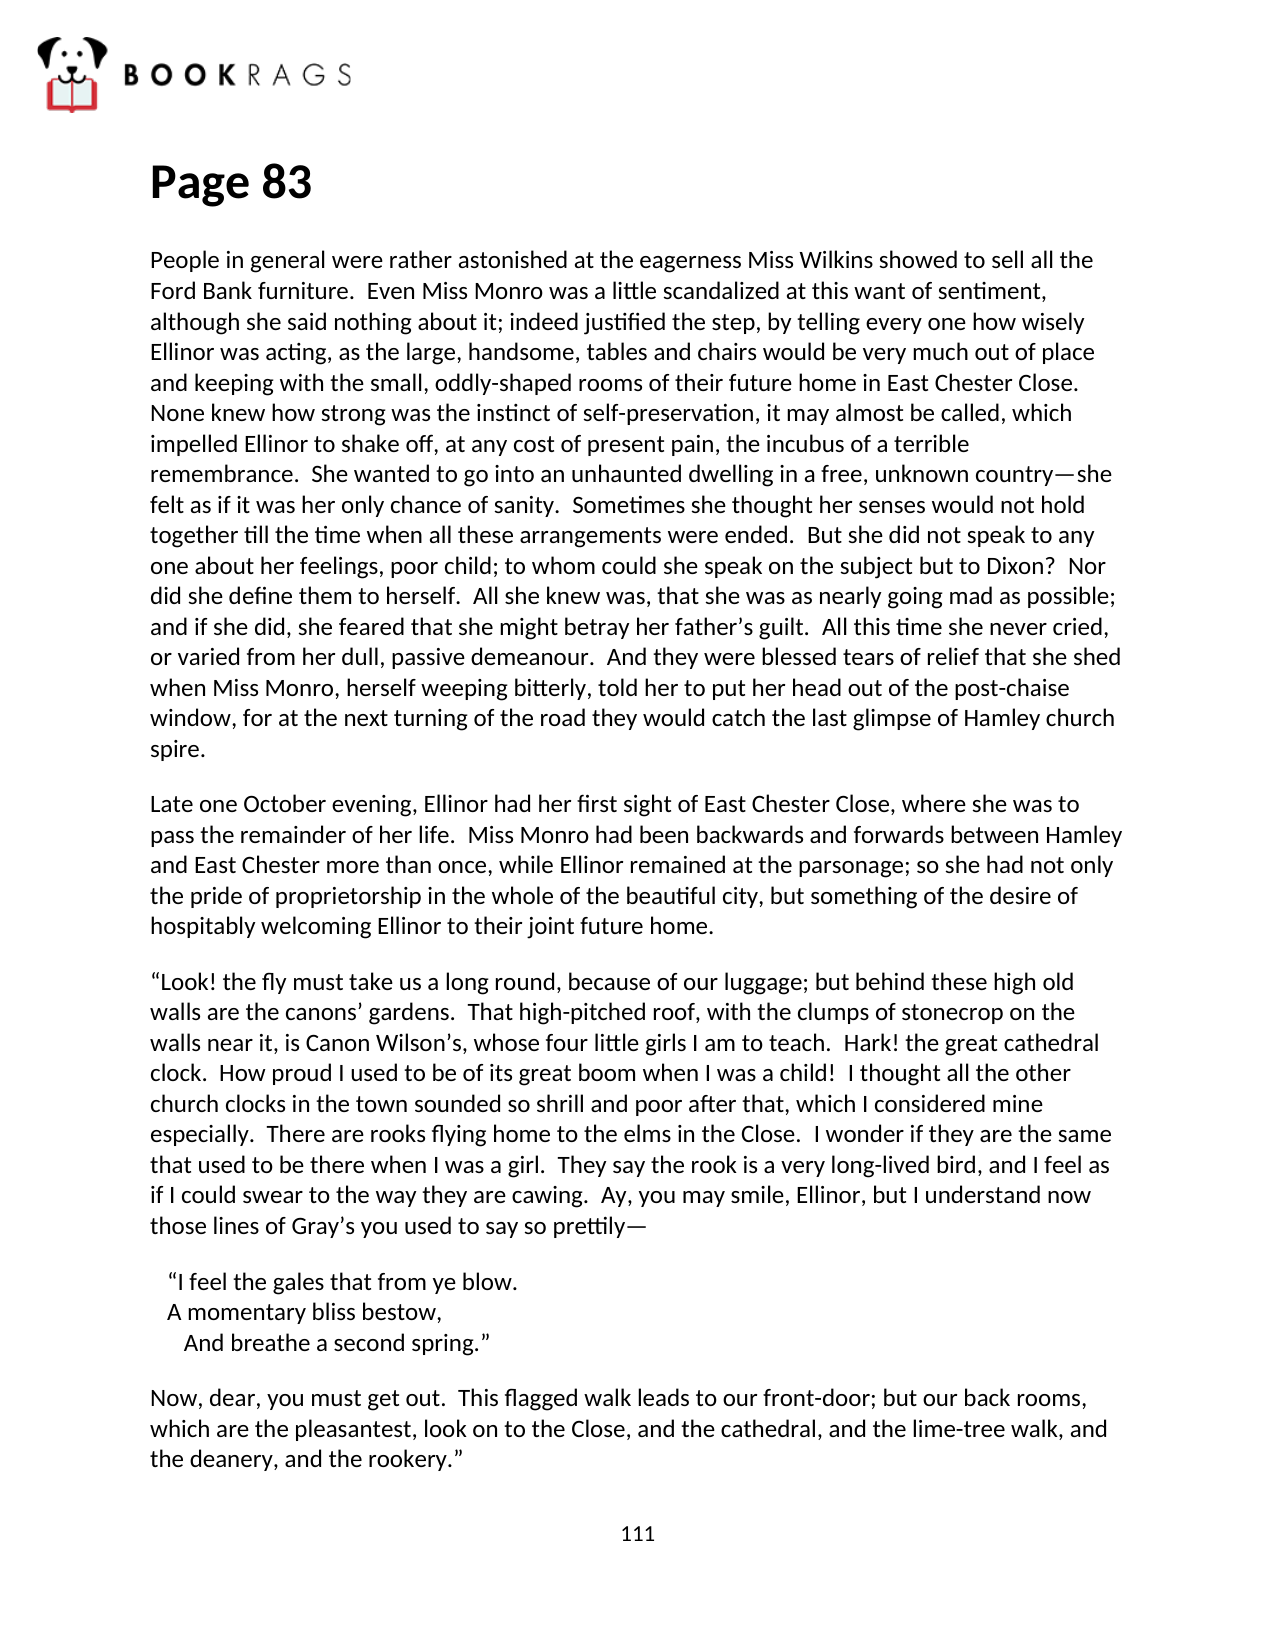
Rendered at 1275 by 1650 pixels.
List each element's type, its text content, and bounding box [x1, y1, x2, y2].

text “I feel the gales that from ye blow. A momentary bliss bestow, And breathe a second spring.” [150, 1266, 1125, 1357]
text People in general were rather astonished at the eagerness Miss Wilkins showed to sell all the Ford Bank furniture. Even Miss Monro was a little scandalized at this want of sentiment, although she said nothing about it; indeed justified the step, by telling every one how wisely Ellinor was acting, as the large, handsome, tables and chairs would be very much out of place and keeping with the small, oddly-shaped rooms of their future home in East Chester Close. None knew how strong was the instinct of self-preservation, it may almost be called, which impelled Ellinor to shake off, at any cost of present pain, the incubus of a terrible remembrance. She wanted to go into an unhaunted dwelling in a free, unknown country—­she felt as if it was her only chance of sanity. Sometimes she thought her senses would not hold together till the time when all these arrangements were ended. But she did not speak to any one about her feelings, poor child; to whom could she speak on the subject but to Dixon? Nor did she define them to herself. All she knew was, that she was as nearly going mad as possible; and if she did, she feared that she might betray her father’s guilt. All this time she never cried, or varied from her dull, passive demeanour. And they were blessed tears of relief that she shed when Miss Monro, herself weeping bitterly, told her to put her head out of the post-chaise window, for at the next turning of the road they would catch the last glimpse of Hamley church spire. [150, 244, 1125, 763]
picture [37, 37, 351, 113]
text Page 83 [150, 150, 1125, 211]
text “Look! the fly must take us a long round, because of our luggage; but behind these high old walls are the canons’ gardens. That high-pitched roof, with the clumps of stonecrop on the walls near it, is Canon Wilson’s, whose four little girls I am to teach. Hark! the great cathedral clock. How proud I used to be of its great boom when I was a child! I thought all the other church clocks in the town sounded so shrill and poor after that, which I considered mine especially. There are rooks flying home to the elms in the Close. I wonder if they are the same that used to be there when I was a girl. They say the rook is a very long-lived bird, and I feel as if I could swear to the way they are cawing. Ay, you may smile, Ellinor, but I understand now those lines of Gray’s you used to say so prettily—­ [150, 966, 1125, 1241]
text Late one October evening, Ellinor had her first sight of East Chester Close, where she was to pass the remainder of her life. Miss Monro had been backwards and forwards between Hamley and East Chester more than once, while Ellinor remained at the parsonage; so she had not only the pride of proprietorship in the whole of the beautiful city, but something of the desire of hospitably welcoming Ellinor to their joint future home. [150, 788, 1125, 941]
text Now, dear, you must get out. This flagged walk leads to our front-door; but our back rooms, which are the pleasantest, look on to the Close, and the cathedral, and the lime-tree walk, and the deanery, and the rookery.” [150, 1382, 1125, 1474]
